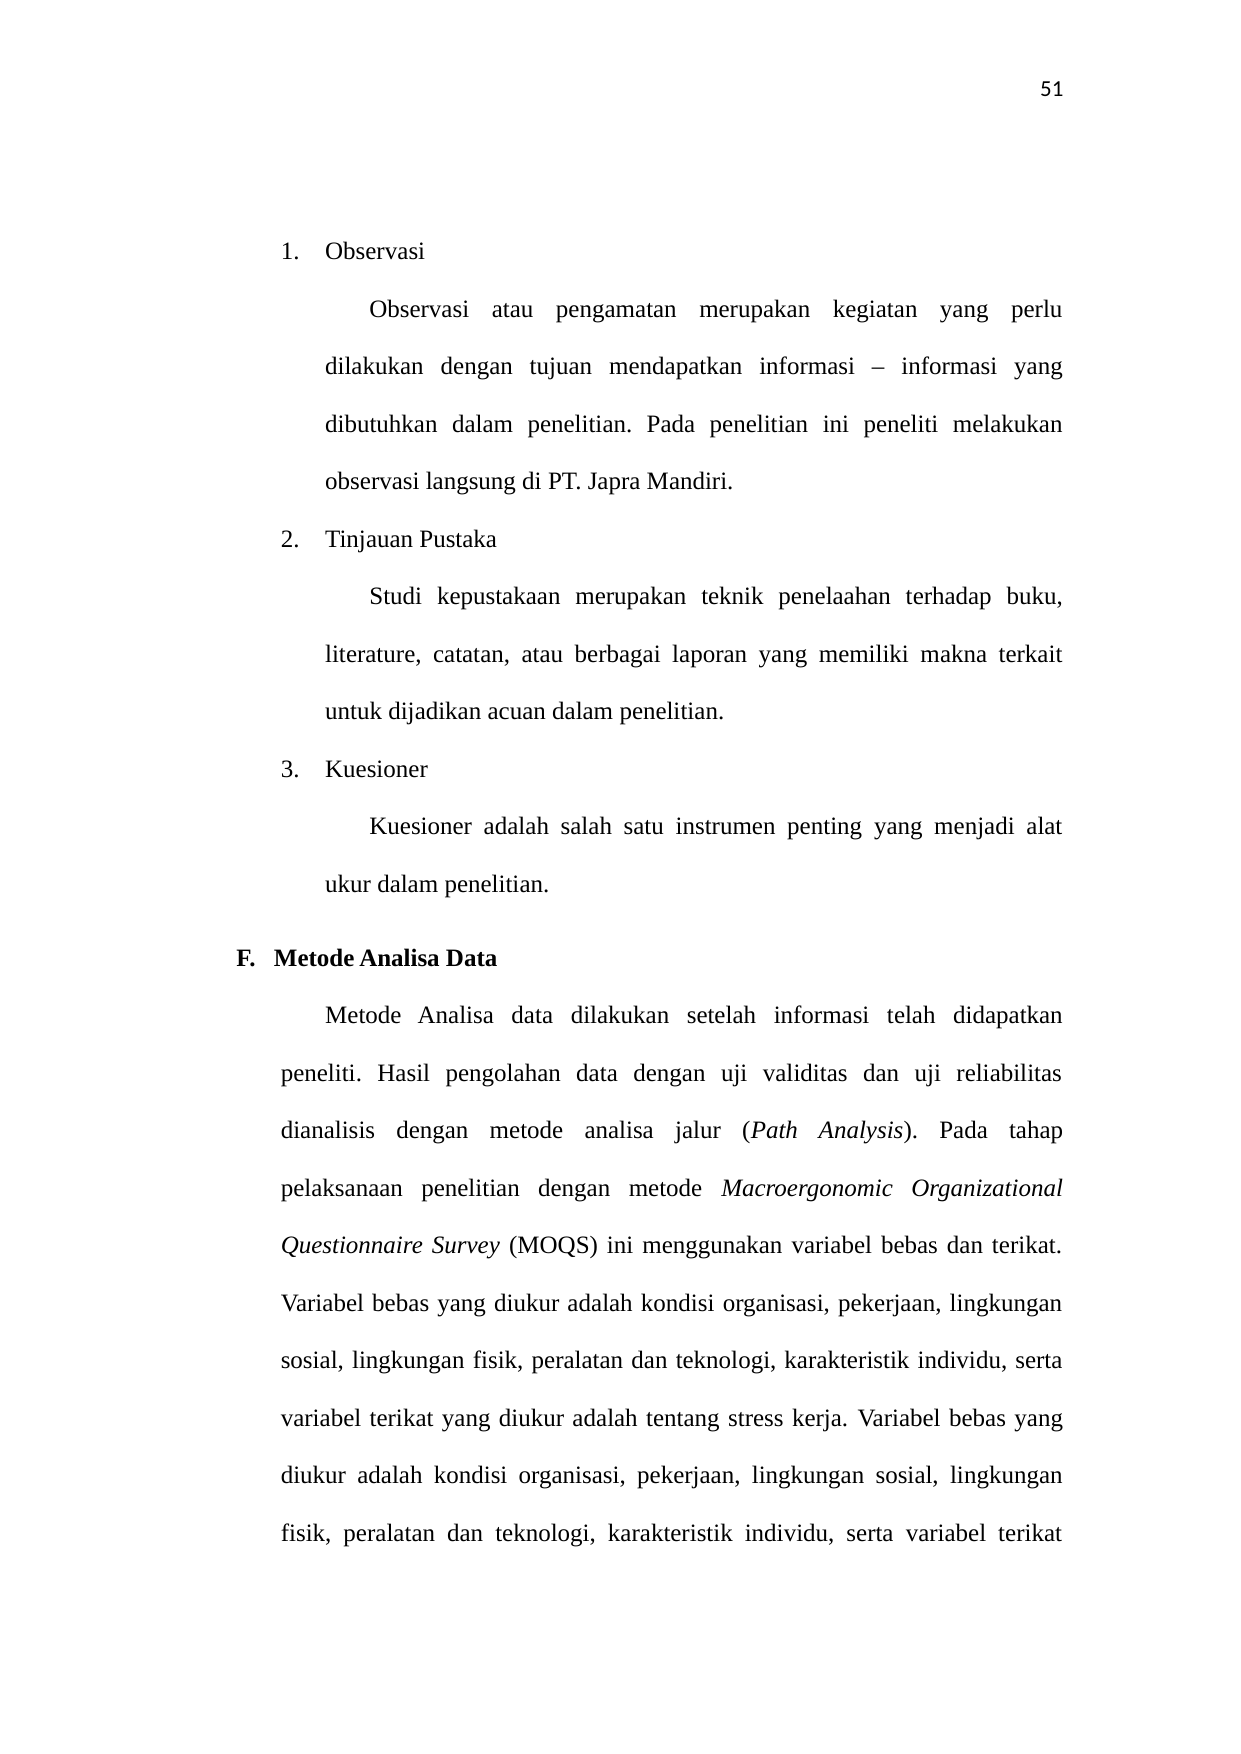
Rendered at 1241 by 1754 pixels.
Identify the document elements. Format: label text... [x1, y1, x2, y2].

list Kuesioner adalah salah satu instrumen penting yang menjadi alat ukur dalam penelitian. [325, 811, 1063, 897]
list Tinjauan Pustaka [281, 524, 1063, 552]
subtitle Metode Analisa Data [236, 943, 1063, 972]
list Studi kepustakaan merupakan teknik penelaahan terhadap buku, literature, catatan, atau berbagai laporan yang memiliki makna terkait untuk dijadikan acuan dalam penelitian. [325, 581, 1063, 725]
list Observasi atau pengamatan merupakan kegiatan yang perlu dilakukan dengan tujuan mendapatkan informasi – informasi yang dibutuhkan dalam penelitian. Pada penelitian ini peneliti melakukan observasi langsung di PT. Japra Mandiri. [325, 294, 1063, 495]
list Observasi [281, 236, 1063, 265]
list Kuesioner [281, 754, 1063, 782]
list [281, 1000, 1063, 1547]
